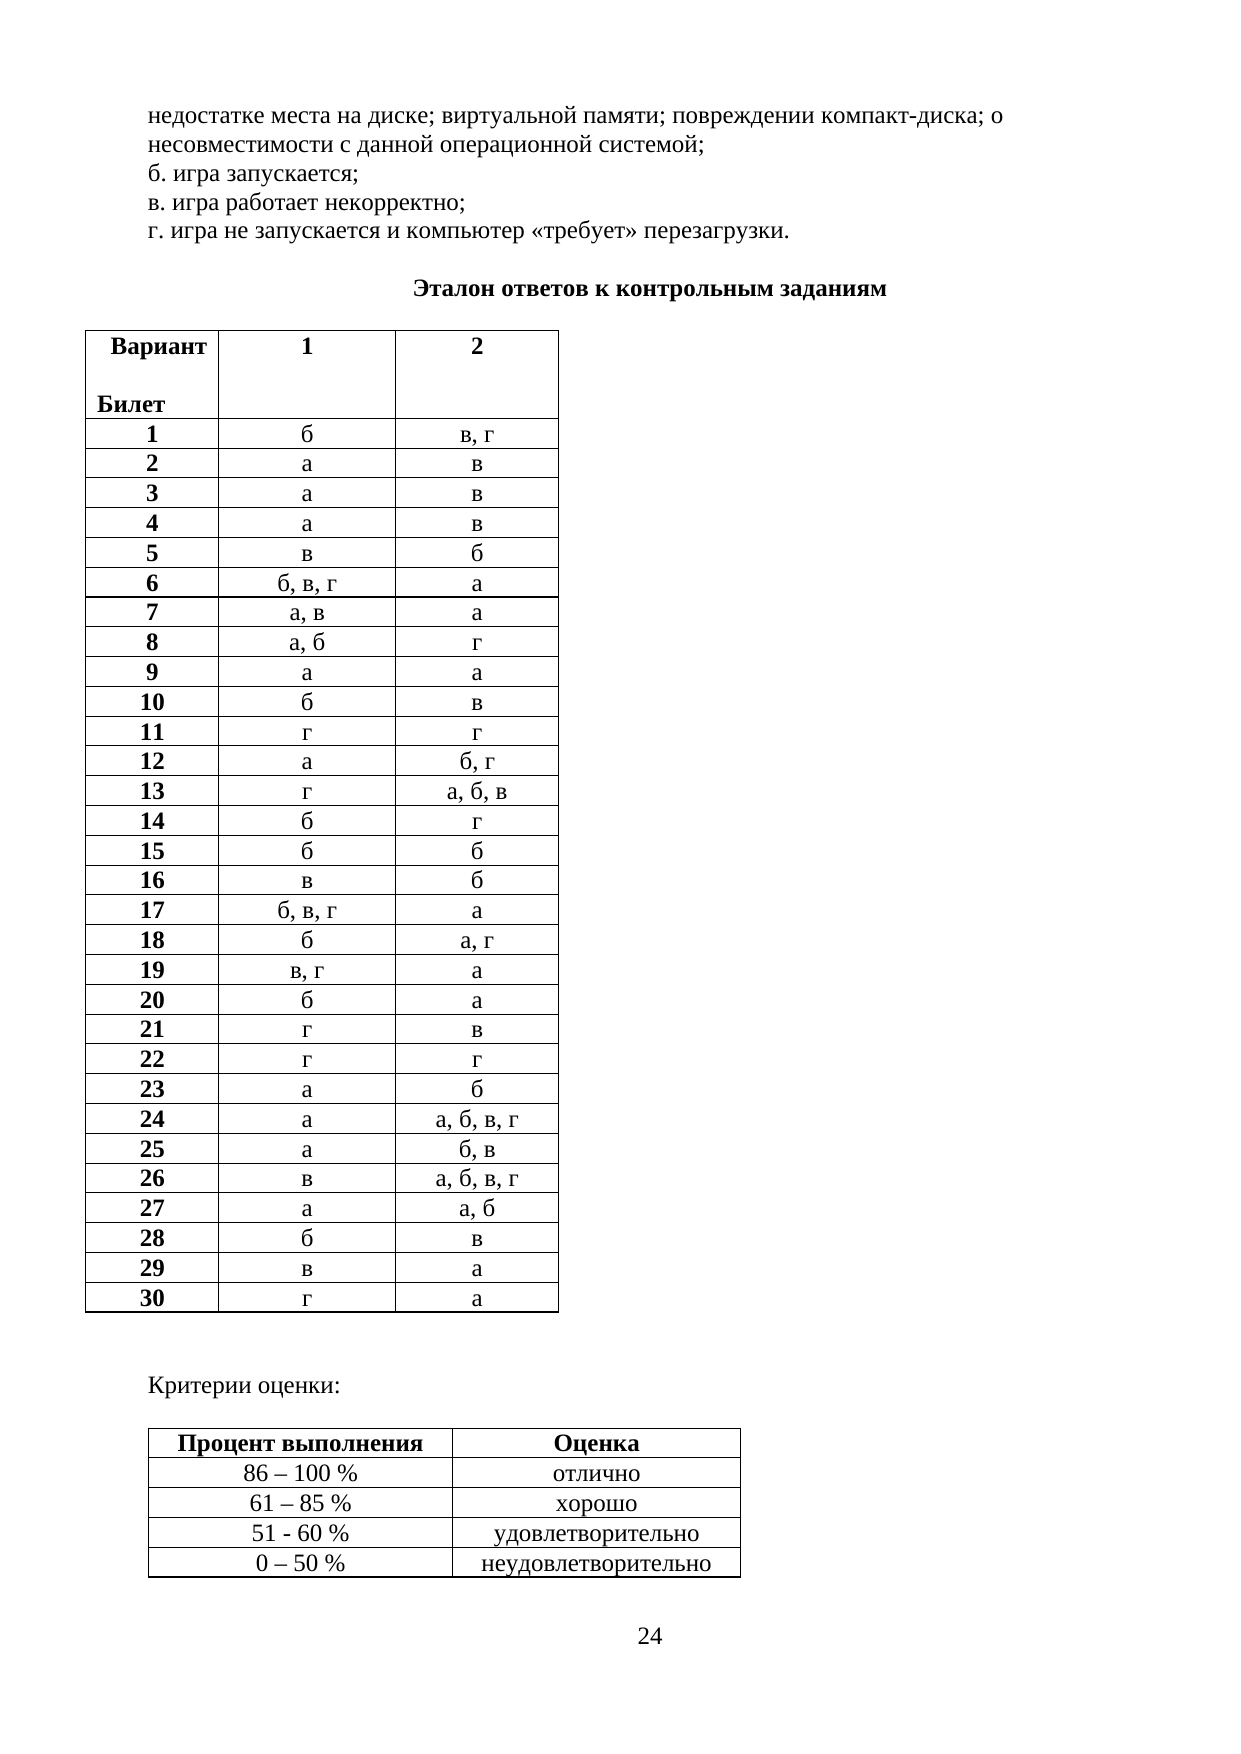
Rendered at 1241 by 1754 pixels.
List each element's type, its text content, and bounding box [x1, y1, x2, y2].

table_cell в [219, 1253, 395, 1282]
table_header Оценка [453, 1429, 740, 1457]
table_cell 86 – 100 % [149, 1458, 452, 1487]
table_cell в [219, 538, 395, 567]
table_cell в [396, 687, 558, 716]
table_cell б [219, 419, 395, 447]
table_cell удовлетворительно [453, 1518, 740, 1547]
table_cell в [396, 1015, 558, 1043]
table_cell б, в [396, 1134, 558, 1162]
table_cell г [219, 1283, 395, 1311]
table_cell 30 [86, 1283, 218, 1311]
table_cell а [396, 657, 558, 686]
table_cell б [219, 687, 395, 716]
table_cell г [396, 717, 558, 745]
text Эталон ответов к контрольным заданиям [148, 273, 1152, 302]
table_cell 13 [86, 776, 218, 805]
table_cell а, б [219, 627, 395, 656]
table_header Вариант Билет [86, 331, 218, 418]
table_cell а [219, 1193, 395, 1222]
table_cell а, б, в, г [396, 1104, 558, 1133]
table_cell 15 [86, 836, 218, 864]
table_cell неудовлетворительно [453, 1548, 740, 1576]
table_cell 23 [86, 1074, 218, 1103]
table_cell г [396, 1044, 558, 1073]
table_cell в, г [396, 419, 558, 447]
table_cell б [219, 925, 395, 954]
table_cell а [396, 598, 558, 626]
table_cell б [219, 836, 395, 864]
table_cell а [219, 478, 395, 507]
text Критерии оценки: [148, 1370, 1152, 1399]
table_header 2 [396, 331, 558, 418]
table_cell б [219, 1223, 395, 1252]
table_cell б [396, 538, 558, 567]
text в. игра работает некорректно; [148, 187, 1152, 215]
table_cell г [219, 1044, 395, 1073]
table_cell 9 [86, 657, 218, 686]
table_cell 16 [86, 866, 218, 894]
table_cell в, г [219, 955, 395, 984]
table_cell хорошо [453, 1488, 740, 1517]
table_cell а, б [396, 1193, 558, 1222]
table_cell 4 [86, 508, 218, 537]
table_cell 18 [86, 925, 218, 954]
table_cell б [219, 985, 395, 1013]
table_cell а [219, 508, 395, 537]
table_cell 0 – 50 % [149, 1548, 452, 1576]
table_cell 1 [86, 419, 218, 447]
table_cell а [219, 449, 395, 477]
table_cell 25 [86, 1134, 218, 1162]
table_cell г [219, 1015, 395, 1043]
table_cell а [396, 1283, 558, 1311]
table_cell 22 [86, 1044, 218, 1073]
table_cell б [396, 836, 558, 864]
table_cell а [219, 1134, 395, 1162]
table_cell 27 [86, 1193, 218, 1222]
table_cell 29 [86, 1253, 218, 1282]
table_cell а [219, 746, 395, 775]
table_cell в [396, 449, 558, 477]
table_cell 21 [86, 1015, 218, 1043]
table_cell а [219, 1074, 395, 1103]
table_cell г [396, 627, 558, 656]
table_cell а [219, 657, 395, 686]
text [148, 100, 1152, 158]
table_cell б, в, г [219, 568, 395, 596]
table_cell г [219, 717, 395, 745]
table_cell 2 [86, 449, 218, 477]
table_cell б, в, г [219, 895, 395, 924]
table_cell в [396, 1223, 558, 1252]
table_cell 8 [86, 627, 218, 656]
table_cell б [219, 806, 395, 835]
table_cell 26 [86, 1164, 218, 1192]
table_cell а, б, в [396, 776, 558, 805]
table_cell в [219, 1164, 395, 1192]
table_cell 24 [86, 1104, 218, 1133]
table_cell 14 [86, 806, 218, 835]
table_cell 19 [86, 955, 218, 984]
table_cell а, б, в, г [396, 1164, 558, 1192]
table_cell 51 - 60 % [149, 1518, 452, 1547]
table_cell 28 [86, 1223, 218, 1252]
table_cell 11 [86, 717, 218, 745]
table_cell а [396, 1253, 558, 1282]
table_cell а [396, 568, 558, 596]
table_cell а [396, 955, 558, 984]
table_cell в [396, 478, 558, 507]
table_cell г [396, 806, 558, 835]
table_cell б [396, 1074, 558, 1103]
table_cell в [396, 508, 558, 537]
text б. игра запускается; [148, 158, 1152, 187]
table_cell 61 – 85 % [149, 1488, 452, 1517]
table_header 1 [219, 331, 395, 418]
table_cell б, г [396, 746, 558, 775]
table_header Процент выполнения [149, 1429, 452, 1457]
table_cell отлично [453, 1458, 740, 1487]
table_cell 7 [86, 598, 218, 626]
table_cell а [396, 895, 558, 924]
table_cell а, г [396, 925, 558, 954]
table_cell 6 [86, 568, 218, 596]
table_cell 12 [86, 746, 218, 775]
table_cell 3 [86, 478, 218, 507]
table_cell 5 [86, 538, 218, 567]
table_cell а, в [219, 598, 395, 626]
table_cell а [219, 1104, 395, 1133]
table_cell а [396, 985, 558, 1013]
table_cell 17 [86, 895, 218, 924]
table_cell 20 [86, 985, 218, 1013]
table_cell г [219, 776, 395, 805]
text г. игра не запускается и компьютер «требует» перезагрузки. [148, 215, 1152, 244]
table_cell 10 [86, 687, 218, 716]
table_cell в [219, 866, 395, 894]
table_cell б [396, 866, 558, 894]
